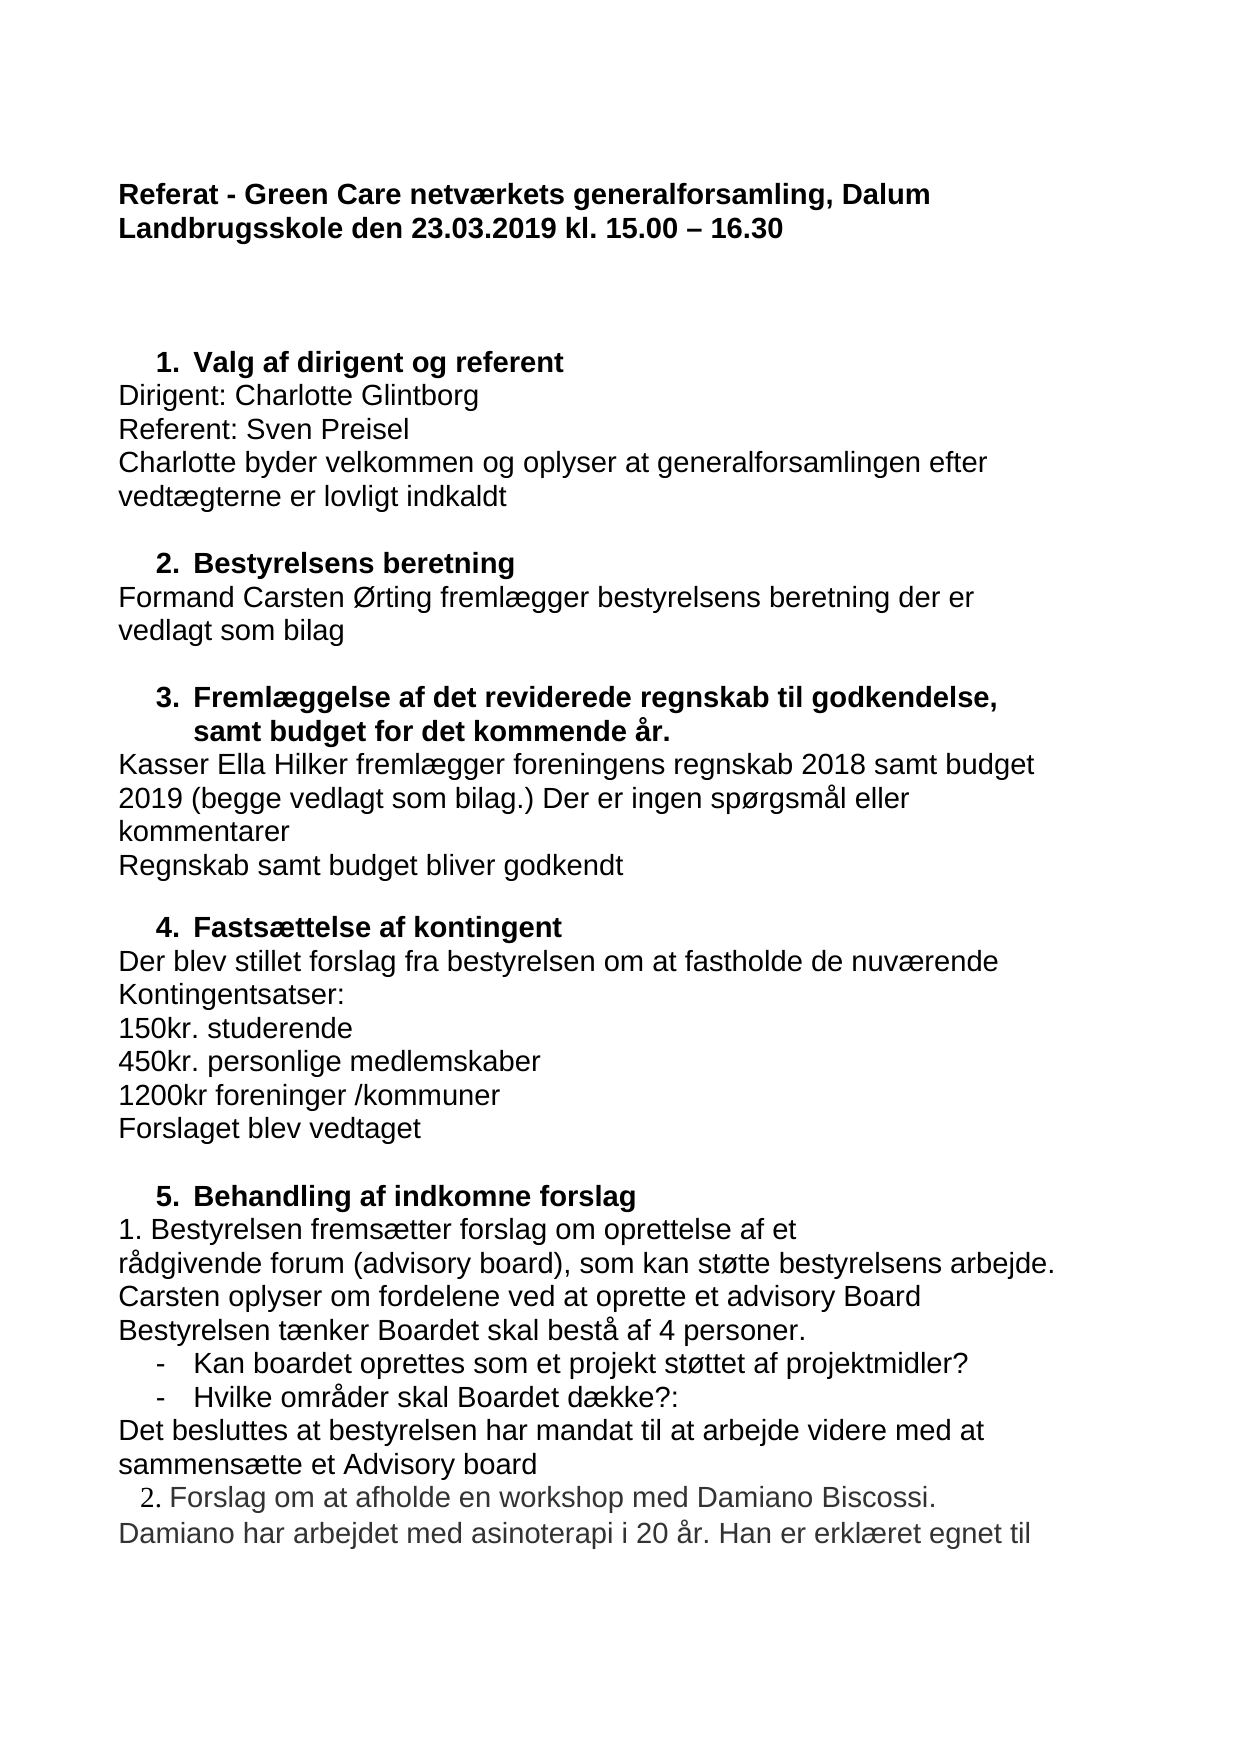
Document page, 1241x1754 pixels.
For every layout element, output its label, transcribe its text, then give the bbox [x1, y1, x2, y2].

table_cell Fastsættelse af kontingent Der blev stillet forslag fra bestyrelsen om at fastholde de nuværende Kontingentsatser: 150kr. studerende 450kr. personlige medlemskaber 1200kr foreninger /kommuner Forslaget blev vedtaget [107, 910, 1077, 1179]
table_cell Fremlæggelse af det reviderede regnskab til godkendelse, samt budget for det kommende år. Kasser Ella Hilker fremlægger foreningens regnskab 2018 samt budget 2019 (begge vedlagt som bilag.) Der er ingen spørgsmål eller kommentarer Regnskab samt budget bliver godkendt [107, 680, 1077, 910]
table_cell Valg af dirigent og referent Dirigent: Charlotte Glintborg Referent: Sven Preisel Charlotte byder velkommen og oplyser at generalforsamlingen efter vedtægterne er lovligt indkaldt [107, 345, 1077, 546]
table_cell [107, 1179, 1077, 1550]
table_cell Bestyrelsens beretning Formand Carsten Ørting fremlægger bestyrelsens beretning der er vedlagt som bilag [107, 546, 1077, 680]
table_header Referat - Green Care netværkets generalforsamling, Dalum Landbrugsskole den 23.03.2019 kl. 15.00 – 16.30 [107, 177, 1077, 345]
